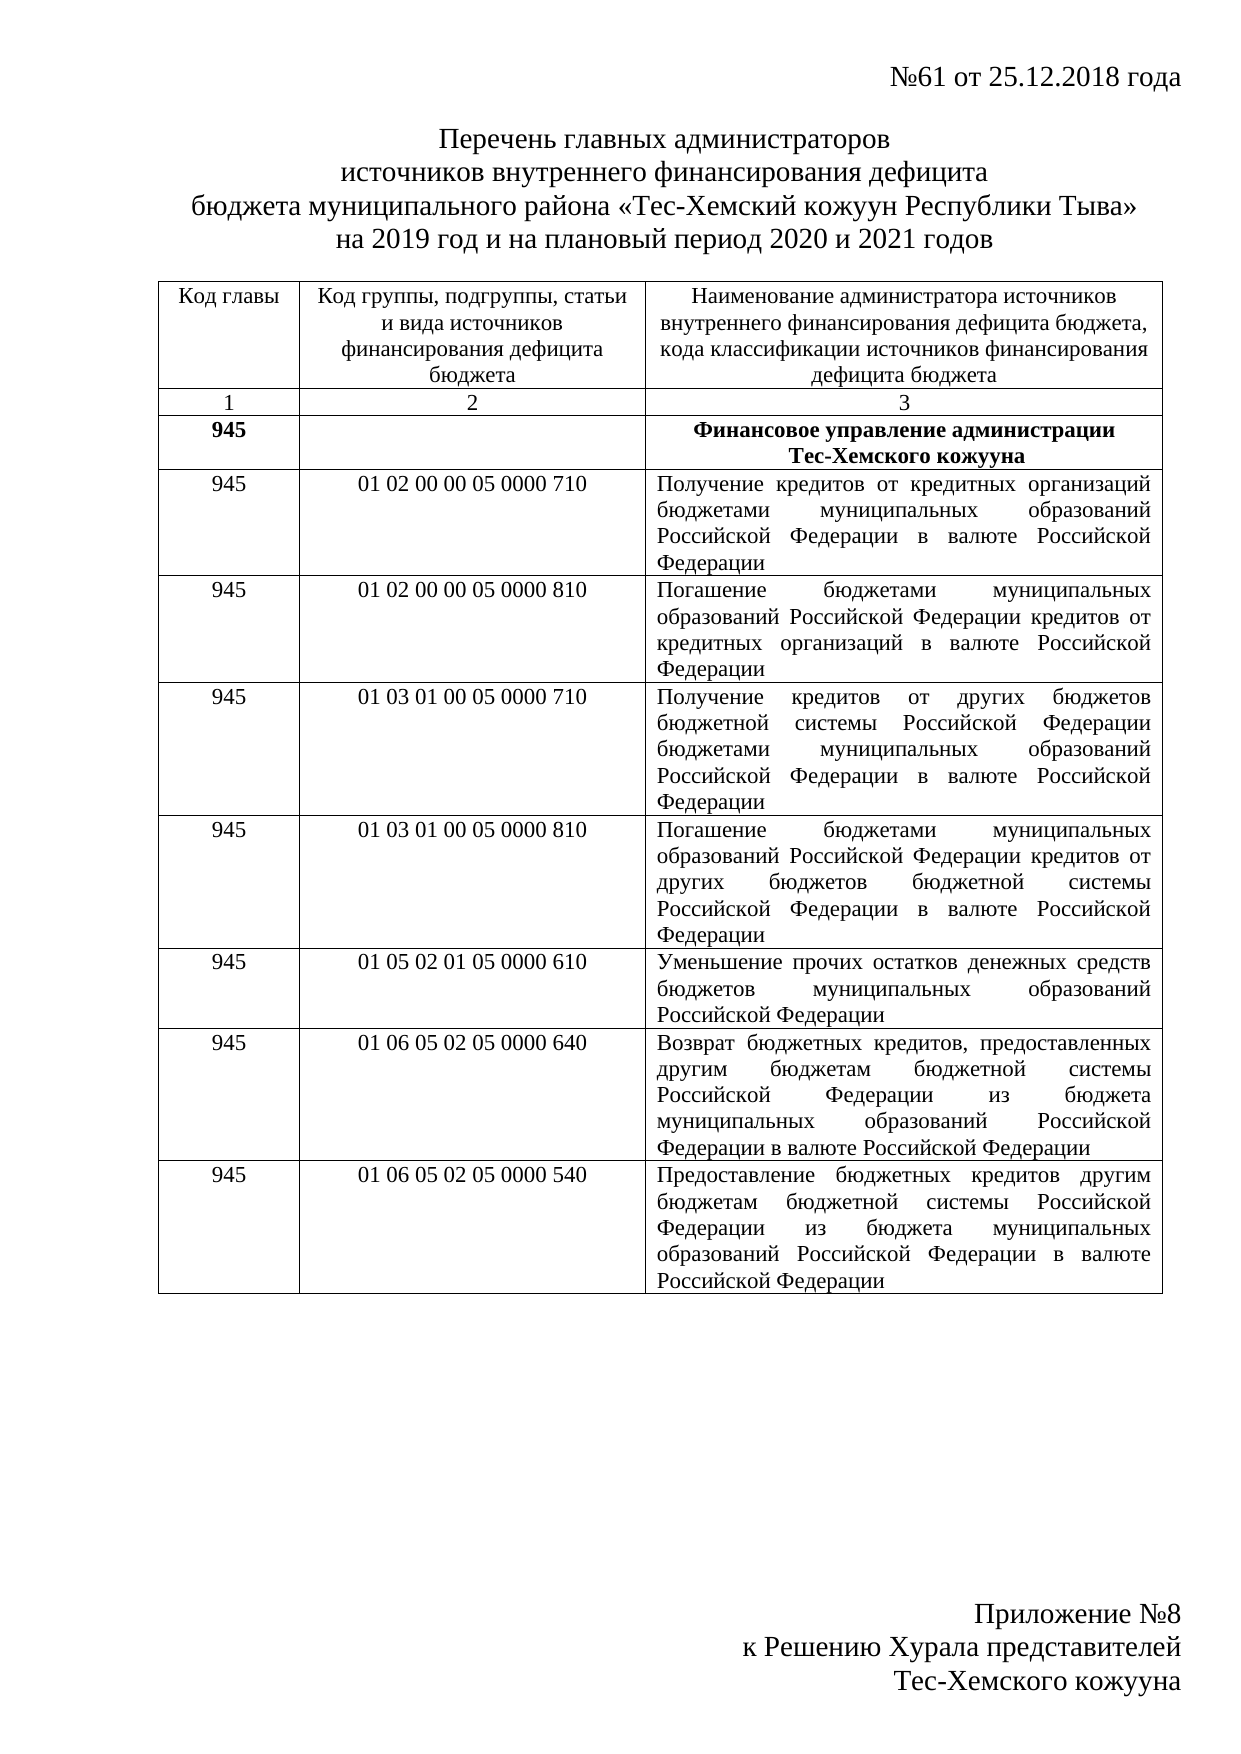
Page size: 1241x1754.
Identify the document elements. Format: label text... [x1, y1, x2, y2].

table_cell 2 [300, 389, 645, 415]
table_cell 01 06 05 02 05 0000 540 [300, 1161, 645, 1293]
table_cell 01 03 01 00 05 0000 810 [300, 816, 645, 947]
text Тес-Хемского кожууна [133, 1663, 1181, 1697]
table_cell Уменьшение прочих остатков денежных средств бюджетов муниципальных образований Российской Федерации [646, 949, 1162, 1027]
table_cell 01 06 05 02 05 0000 640 [300, 1029, 645, 1160]
table_cell Возврат бюджетных кредитов, предоставленных другим бюджетам бюджетной системы Российской Федерации из бюджета муниципальных образований Российской Федерации в валюте Российской Федерации [646, 1029, 1162, 1160]
table_header Код главы [159, 282, 299, 388]
table_cell 945 [159, 576, 299, 682]
table_cell Предоставление бюджетных кредитов другим бюджетам бюджетной системы Российской Федерации из бюджета муниципальных образований Российской Федерации в валюте Российской Федерации [646, 1161, 1162, 1293]
table_cell 945 [159, 683, 299, 814]
table_cell 945 [159, 1029, 299, 1160]
table_cell 945 [159, 416, 299, 469]
table_cell Погашение бюджетами муниципальных образований Российской Федерации кредитов от кредитных организаций в валюте Российской Федерации [646, 576, 1162, 682]
table_cell 945 [159, 949, 299, 1027]
table_cell 01 03 01 00 05 0000 710 [300, 683, 645, 814]
table_cell Погашение бюджетами муниципальных образований Российской Федерации кредитов от других бюджетов бюджетной системы Российской Федерации в валюте Российской Федерации [646, 816, 1162, 947]
text Приложение №8 [133, 1596, 1181, 1629]
text №61 от 25.12.2018 года [133, 59, 1181, 93]
table_cell 1 [159, 389, 299, 415]
text бюджета муниципального района «Тес-Хемский кожуун Республики Тыва» на 2019 год и на плановый период 2020 и 2021 годов [177, 188, 1152, 255]
table_cell 01 05 02 01 05 0000 610 [300, 949, 645, 1027]
text к Решению Хурала представителей [133, 1629, 1181, 1663]
table_header Код группы, подгруппы, статьи и вида источников финансирования дефицита бюджета [300, 282, 645, 388]
text источников внутреннего финансирования дефицита [177, 154, 1152, 188]
table_header Наименование администратора источников внутреннего финансирования дефицита бюджета, кода классификации источников финансирования дефицита бюджета [646, 282, 1162, 388]
text Перечень главных администраторов [177, 121, 1152, 154]
table_cell [300, 416, 645, 469]
table_cell 01 02 00 00 05 0000 710 [300, 470, 645, 575]
table_cell 945 [159, 470, 299, 575]
table_cell 945 [159, 1161, 299, 1293]
table_cell 3 [646, 389, 1162, 415]
table_cell 945 [159, 816, 299, 947]
table_cell 01 02 00 00 05 0000 810 [300, 576, 645, 682]
table_cell Получение кредитов от кредитных организаций бюджетами муниципальных образований Российской Федерации в валюте Российской Федерации [646, 470, 1162, 575]
table_cell Финансовое управление администрации Тес-Хемского кожууна [646, 416, 1162, 469]
table_cell Получение кредитов от других бюджетов бюджетной системы Российской Федерации бюджетами муниципальных образований Российской Федерации в валюте Российской Федерации [646, 683, 1162, 814]
